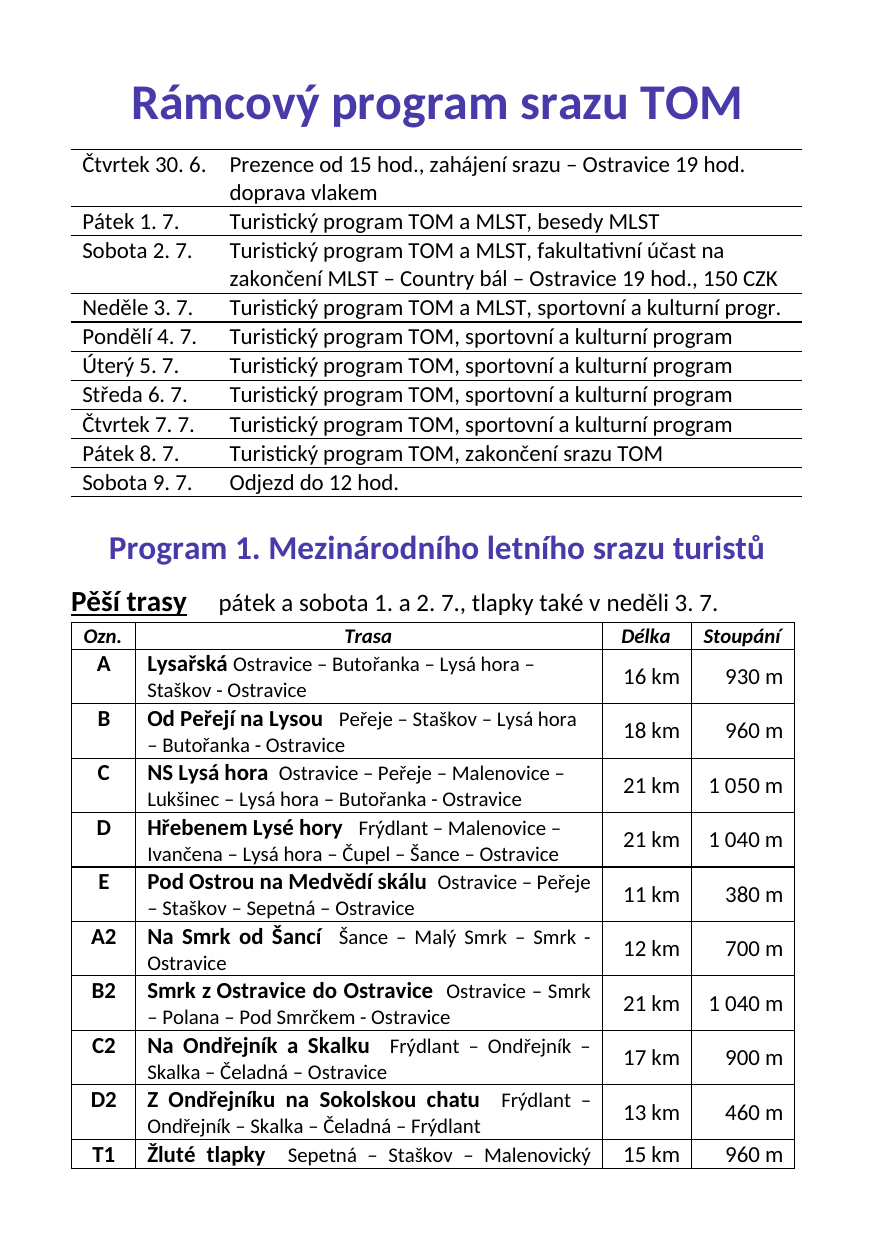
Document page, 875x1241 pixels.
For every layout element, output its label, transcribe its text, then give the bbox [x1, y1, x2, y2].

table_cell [136, 1140, 602, 1168]
table_cell B2 [72, 976, 135, 1030]
table_cell Úterý 5. 7. [71, 352, 218, 379]
table_cell Pod Ostrou na Medvědí skálu Ostravice – Peřeje – Staškov – Sepetná – Ostravice [136, 868, 602, 921]
text Program 1. Mezinárodního letního srazu turistů [71, 527, 803, 568]
table_cell Pátek 8. 7. [71, 439, 218, 467]
table_cell 1 040 m [692, 813, 794, 866]
table_cell 1 050 m [692, 759, 794, 812]
table_cell 960 m [692, 704, 794, 757]
table_cell 18 km [603, 704, 691, 757]
table_cell Čtvrtek 7. 7. [71, 410, 218, 438]
table_cell C2 [72, 1031, 135, 1084]
table_cell A [72, 650, 135, 703]
table_header Stoupání [692, 623, 794, 648]
table_cell Sobota 2. 7. [71, 236, 218, 292]
table_cell 700 m [692, 922, 794, 975]
table_cell Pátek 1. 7. [71, 207, 218, 235]
table_cell Turistický program TOM, zakončení srazu TOM [218, 439, 802, 467]
table_header Trasa [136, 623, 602, 648]
table_cell 21 km [603, 813, 691, 866]
table_cell Lysařská Ostravice – Butořanka – Lysá hora – Staškov - Ostravice [136, 650, 602, 703]
table_cell 460 m [692, 1085, 794, 1139]
table_cell Na Smrk od Šancí Šance – Malý Smrk – Smrk - Ostravice [136, 922, 602, 975]
table_cell B [72, 704, 135, 757]
table_cell Turistický program TOM a MLST, besedy MLST [218, 207, 802, 235]
table_cell NS Lysá hora Ostravice – Peřeje – Malenovice – Lukšinec – Lysá hora – Butořanka - Ostravice [136, 759, 602, 812]
table_cell Neděle 3. 7. [71, 294, 218, 321]
table_cell Hřebenem Lysé hory Frýdlant – Malenovice – Ivančena – Lysá hora – Čupel – Šance – Ostravice [136, 813, 602, 866]
table_cell Turistický program TOM, sportovní a kulturní program [218, 381, 802, 409]
table_cell Z Ondřejníku na Sokolskou chatu Frýdlant – Ondřejník – Skalka – Čeladná – Frýdlant [136, 1085, 602, 1139]
table_cell Turistický program TOM, sportovní a kulturní program [218, 410, 802, 438]
table_cell Od Peřejí na Lysou Peřeje – Staškov – Lysá hora – Butořanka - Ostravice [136, 704, 602, 757]
table_cell 16 km [603, 650, 691, 703]
table_cell Pondělí 4. 7. [71, 323, 218, 351]
table_cell E [72, 868, 135, 921]
table_cell 11 km [603, 868, 691, 921]
table_cell Na Ondřejník a Skalku Frýdlant – Ondřejník – Skalka – Čeladná – Ostravice [136, 1031, 602, 1084]
table_cell Středa 6. 7. [71, 381, 218, 409]
table_cell 21 km [603, 976, 691, 1030]
table_cell 1 040 m [692, 976, 794, 1030]
table_cell 900 m [692, 1031, 794, 1084]
text Rámcový program srazu TOM [71, 71, 803, 132]
table_cell 21 km [603, 759, 691, 812]
text Pěší trasy pátek a sobota 1. a 2. 7., tlapky také v neděli 3. 7. [71, 583, 803, 619]
table_cell 12 km [603, 922, 691, 975]
table_cell D [72, 813, 135, 866]
table_cell 13 km [603, 1085, 691, 1139]
table_cell Turistický program TOM a MLST, sportovní a kulturní progr. [218, 294, 802, 321]
table_cell A2 [72, 922, 135, 975]
table_cell 15 km [603, 1140, 691, 1168]
table_cell 930 m [692, 650, 794, 703]
table_header Prezence od 15 hod., zahájení srazu – Ostravice 19 hod. doprava vlakem [218, 150, 802, 206]
table_cell Turistický program TOM, sportovní a kulturní program [218, 323, 802, 351]
table_cell 380 m [692, 868, 794, 921]
table_header Délka [603, 623, 691, 648]
table_cell Turistický program TOM, sportovní a kulturní program [218, 352, 802, 379]
table_cell Odjezd do 12 hod. [218, 468, 802, 496]
table_cell Smrk z Ostravice do Ostravice Ostravice – Smrk – Polana – Pod Smrčkem - Ostravice [136, 976, 602, 1030]
table_cell 17 km [603, 1031, 691, 1084]
table_cell T1 [72, 1140, 135, 1168]
table_cell 960 m [692, 1140, 794, 1168]
table_header Ozn. [72, 623, 135, 648]
table_cell D2 [72, 1085, 135, 1139]
table_header Čtvrtek 30. 6. [71, 150, 218, 206]
table_cell Turistický program TOM a MLST, fakultativní účast na zakončení MLST – Country bál – Ostravice 19 hod., 150 CZK [218, 236, 802, 292]
table_cell Sobota 9. 7. [71, 468, 218, 496]
table_cell C [72, 759, 135, 812]
